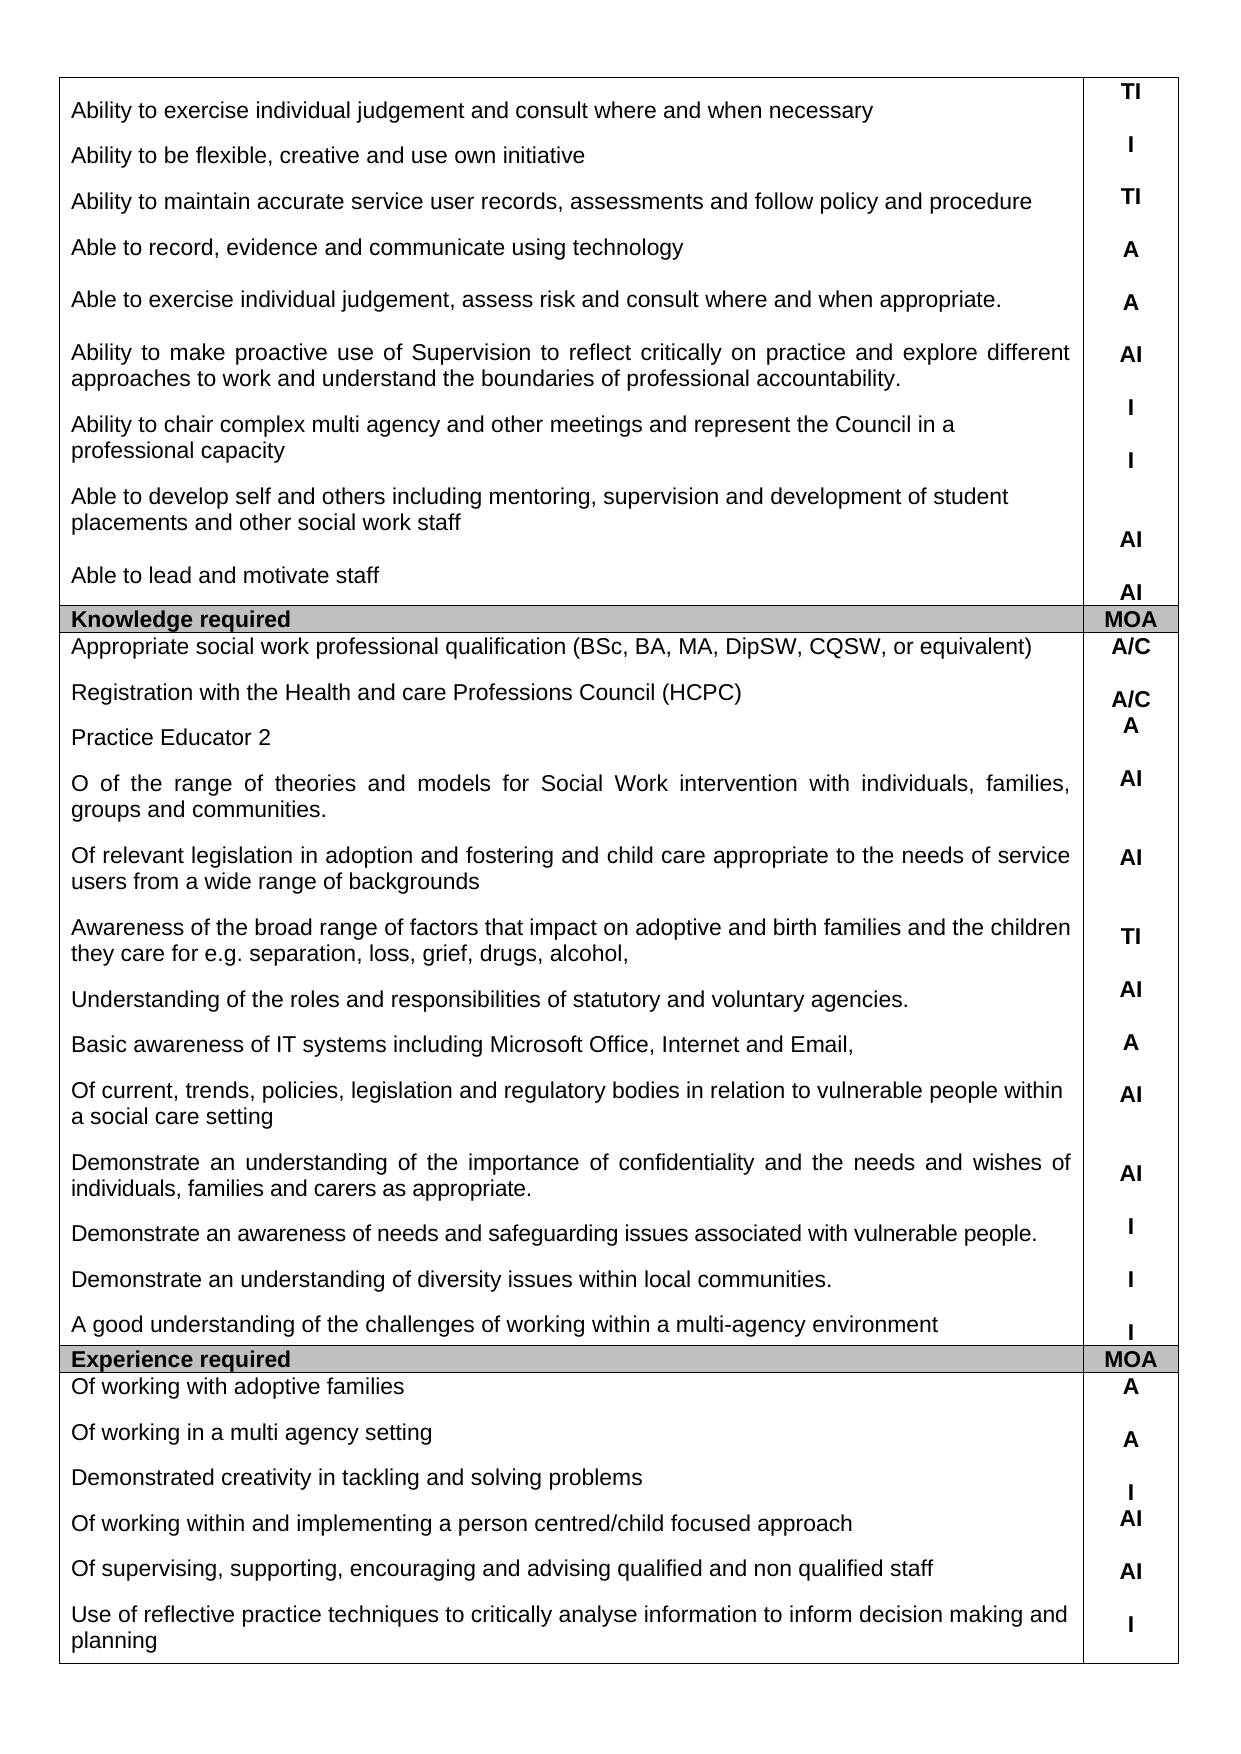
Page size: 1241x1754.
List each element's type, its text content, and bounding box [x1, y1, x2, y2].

table_cell MOA [1084, 1346, 1178, 1372]
table_cell Knowledge required [60, 606, 1083, 632]
table_cell Appropriate social work professional qualification (BSc, BA, MA, DipSW, CQSW, or equivalent) Registration with the Health and care Professions Council (HCPC) Practice Educator 2 O of the range of theories and models for Social Work intervention with individuals, families, groups and communities. Of relevant legislation in adoption and fostering and child care appropriate to the needs of service users from a wide range of backgrounds Awareness of the broad range of factors that impact on adoptive and birth families and the children they care for e.g. separation, loss, grief, drugs, alcohol, Understanding of the roles and responsibilities of statutory and voluntary agencies. Basic awareness of IT systems including Microsoft Office, Internet and Email, Of current, trends, policies, legislation and regulatory bodies in relation to vulnerable people within a social care setting Demonstrate an understanding of the importance of confidentiality and the needs and wishes of individuals, families and carers as appropriate. Demonstrate an awareness of needs and safeguarding issues associated with vulnerable people. Demonstrate an understanding of diversity issues within local communities. A good understanding of the challenges of working within a multi-agency environment [60, 633, 1083, 1345]
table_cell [60, 78, 1083, 605]
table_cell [60, 1373, 1083, 1663]
table_cell A/C A/C A AI AI TI AI A AI AI I I I [1084, 633, 1178, 1345]
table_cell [1084, 1373, 1178, 1663]
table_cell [1084, 78, 1178, 605]
table_cell MOA [1084, 606, 1178, 632]
table_cell Experience required [60, 1346, 1083, 1372]
